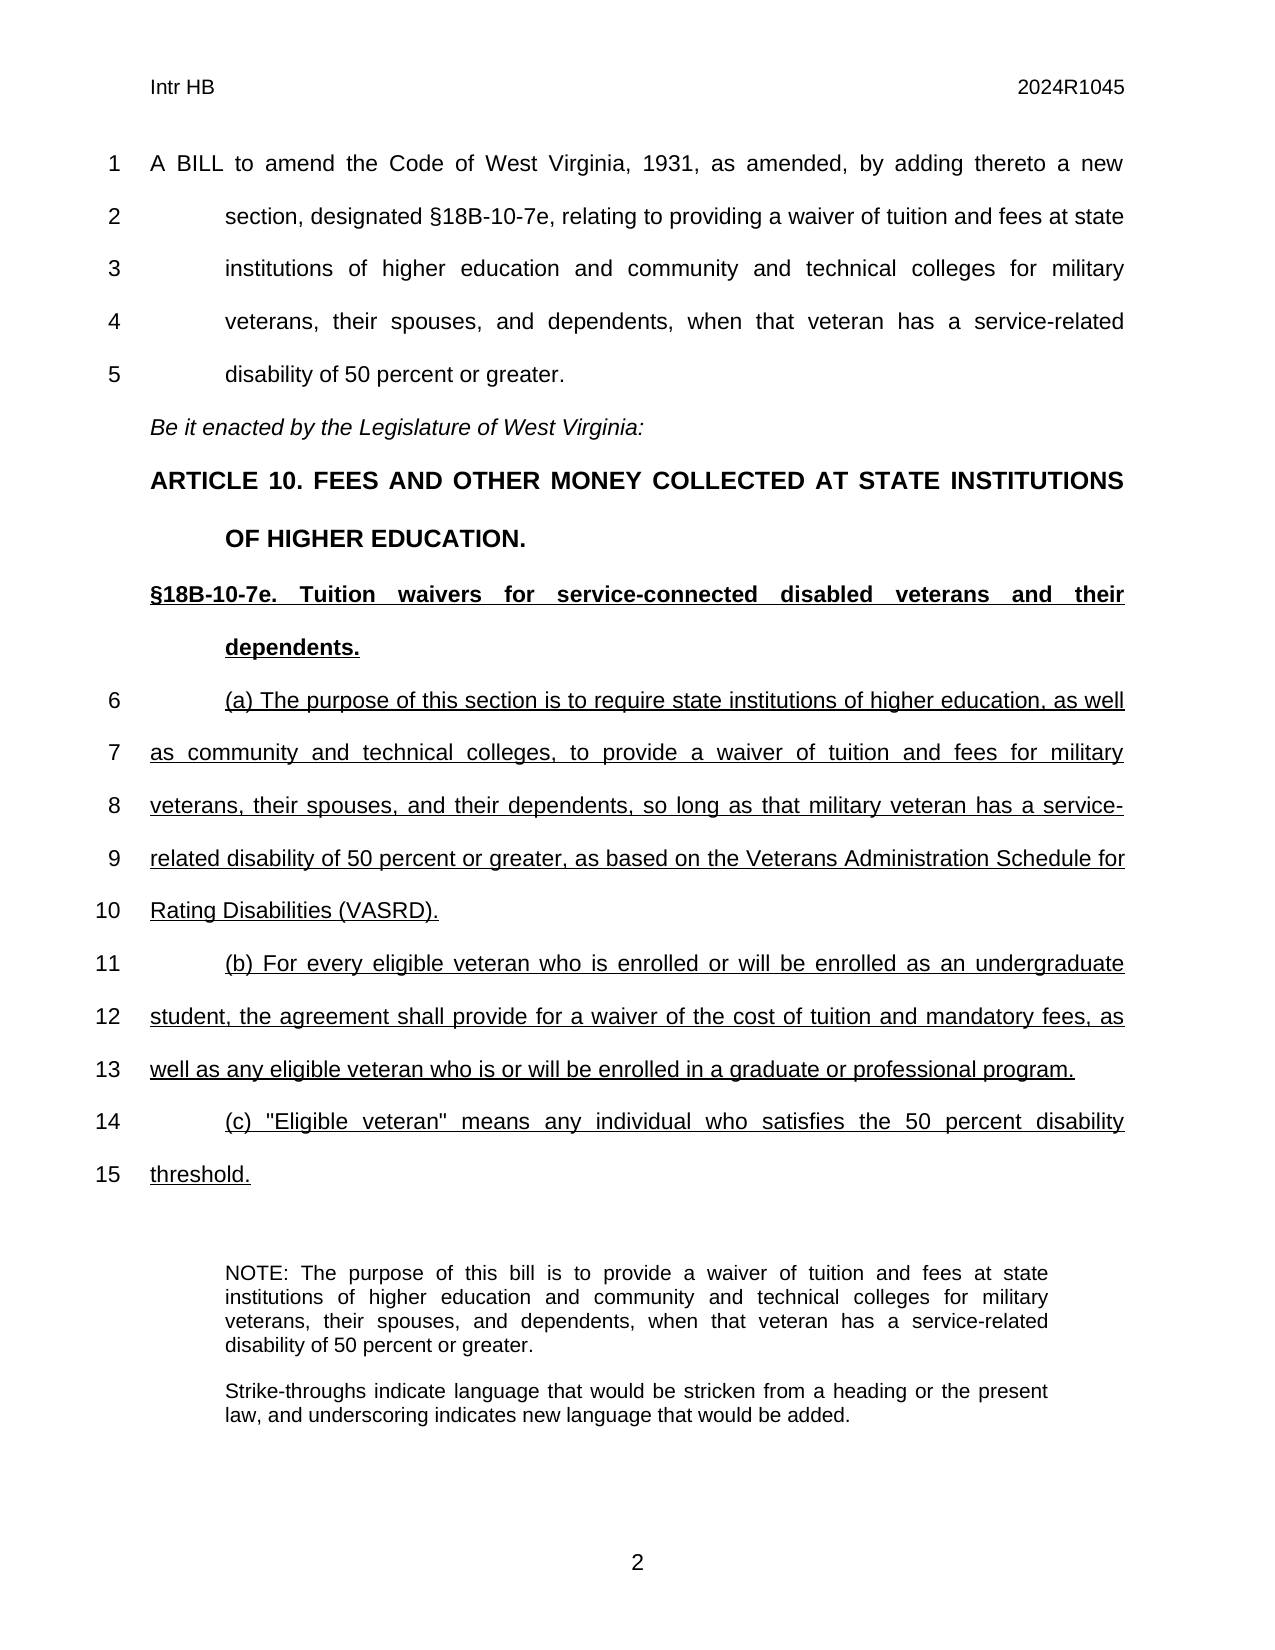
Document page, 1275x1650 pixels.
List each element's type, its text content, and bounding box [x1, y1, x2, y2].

subtitle §18B-10-7e. Tuition waivers for service-connected disabled veterans and their dependents. [150, 581, 1125, 604]
text Strike-throughs indicate language that would be stricken from a heading or the present law, and underscoring indicates new language that would be added. [225, 1379, 1050, 1427]
subtitle ARTICLE 10. FEES AND OTHER MONEY COLLECTED AT STATE INSTITUTIONS OF HIGHER EDUCATION. [150, 466, 1125, 552]
text (b) For every eligible veteran who is enrolled or will be enrolled as an undergraduate student, the agreement shall provide for a waiver of the cost of tuition and mandatory fees, as well as any eligible veteran who is or will be enrolled in a graduate or professional program. [150, 1027, 1125, 1082]
text (a) The purpose of this section is to require state institutions of higher education, as well as community and technical colleges, to provide a waiver of tuition and fees for military veterans, their spouses, and their dependents, so long as that military veteran has a service-related disability of 50 percent or greater, as based on the Veterans Administration Schedule for Rating Disabilities (VASRD). [150, 869, 1125, 924]
text (a) The purpose of this section is to require state institutions of higher education, as well as community and technical colleges, to provide a waiver of tuition and fees for military veterans, their spouses, and their dependents, so long as that military veteran has a service-related disability of 50 percent or greater, as based on the Veterans Administration Schedule for Rating Disabilities (VASRD). [150, 687, 1125, 868]
text (c) "Eligible veteran" means any individual who satisfies the 50 percent disability threshold. [150, 1108, 1125, 1187]
text (b) For every eligible veteran who is enrolled or will be enrolled as an undergraduate student, the agreement shall provide for a waiver of the cost of tuition and mandatory fees, as well as any eligible veteran who is or will be enrolled in a graduate or professional program. [150, 950, 1125, 1026]
title A BILL to amend the Code of West Virginia, 1931, as amended, by adding thereto a new section, designated §18B-10-7e, relating to providing a waiver of tuition and fees at state institutions of higher education and community and technical colleges for military veterans, their spouses, and dependents, when that veteran has a service-related disability of 50 percent or greater. [150, 150, 1125, 387]
subtitle §18B-10-7e. Tuition waivers for service-connected disabled veterans and their dependents. [150, 605, 1125, 660]
text Be it enacted by the Legislature of West Virginia: [150, 413, 1125, 440]
text NOTE: The purpose of this bill is to provide a waiver of tuition and fees at state institutions of higher education and community and technical colleges for military veterans, their spouses, and dependents, when that veteran has a service-related disability of 50 percent or greater. [225, 1261, 1050, 1356]
